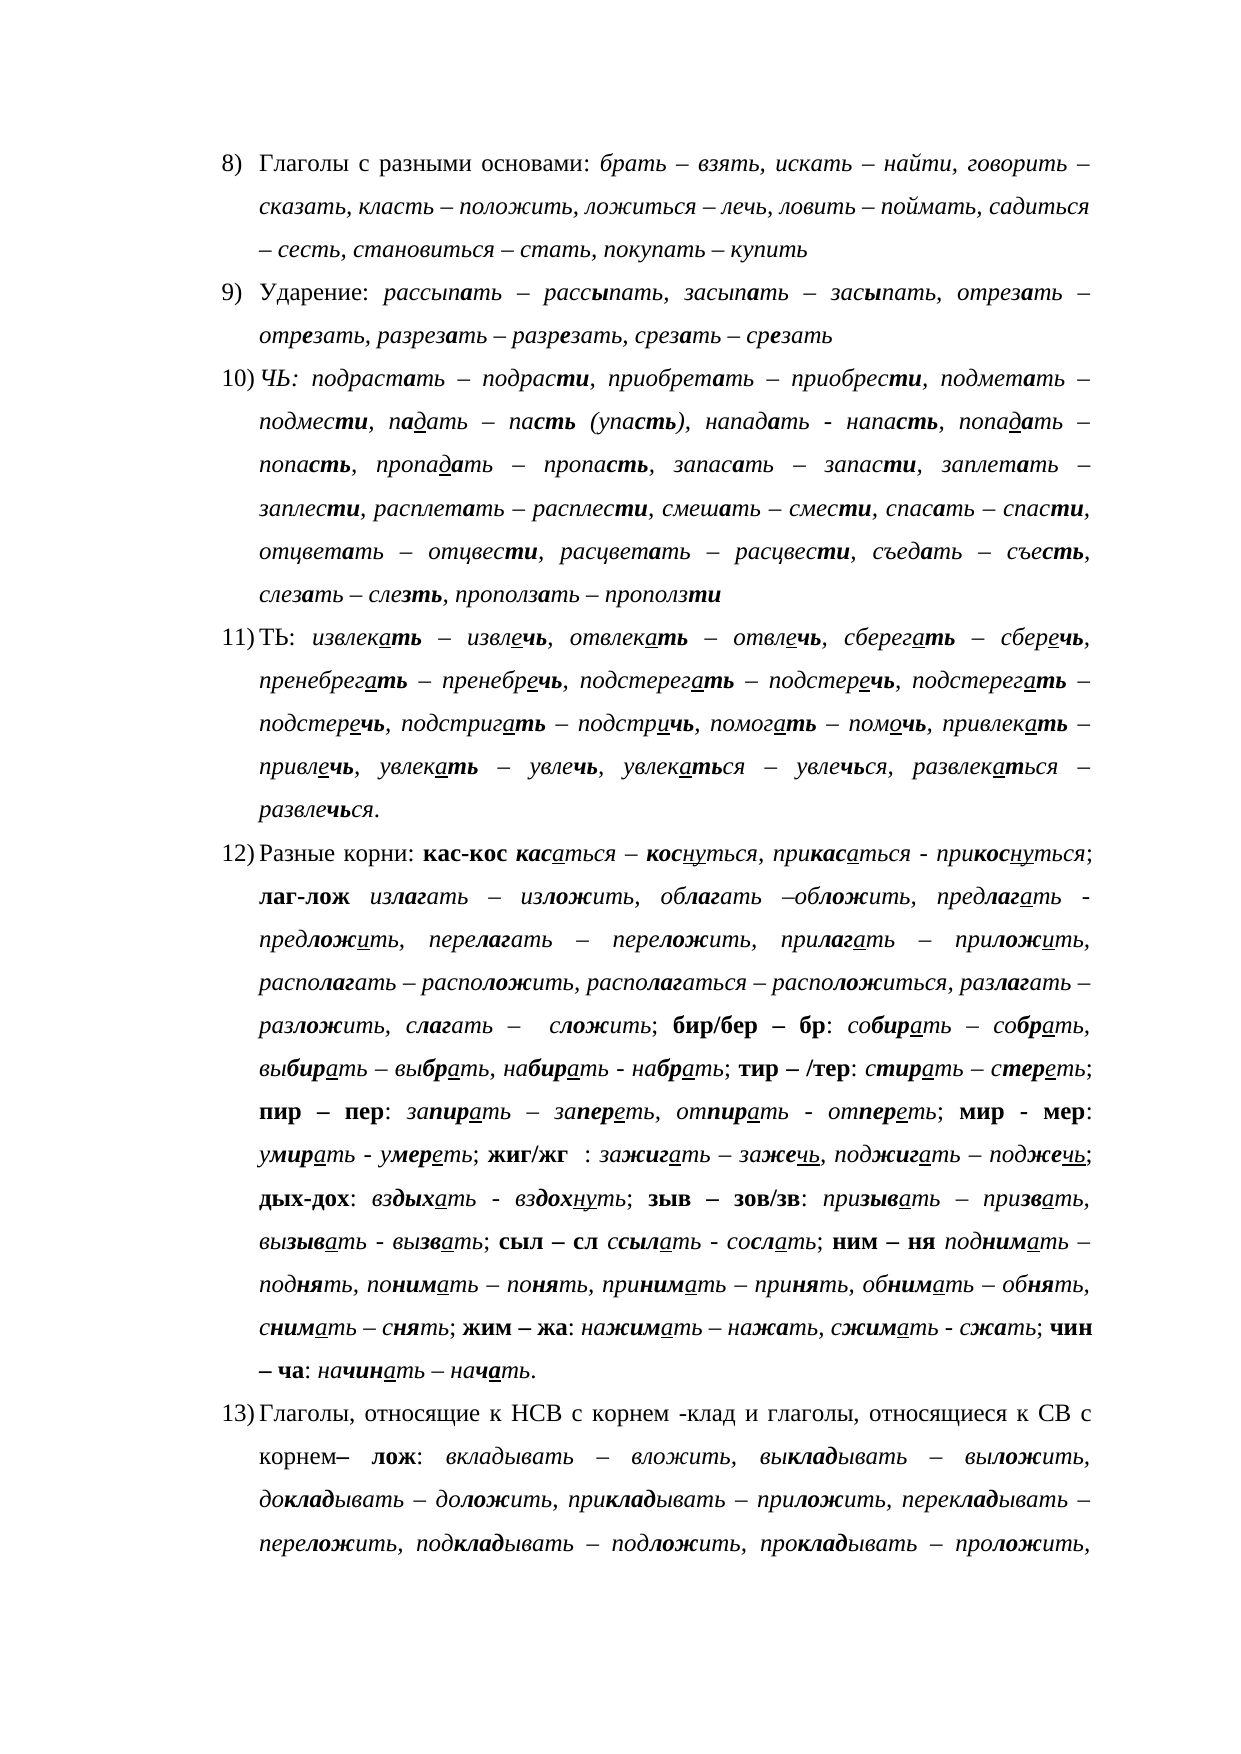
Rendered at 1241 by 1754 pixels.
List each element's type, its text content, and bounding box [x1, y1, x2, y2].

list Ударение: рассыпать – рассыпать, засыпать – засыпать, отрезать – отрезать, разрезать – разрезать, срезать – срезать [221, 277, 1093, 349]
list Разные корни: кас-кос касаться – коснуться, прикасаться - прикоснуться; лаг-лож излагать – изложить, облагать –обложить, предлагать - предложить, перелагать – переложить, прилагать – приложить, располагать – расположить, располагаться – расположиться, разлагать – разложить, слагать – сложить; бир/бер – бр: собирать – собрать, выбирать – выбрать, набирать - набрать; тир – /тер: стирать – стереть; пир – пер: запирать – запереть, отпирать - отпереть; мир - мер: умирать - умереть; жиг/жг : зажигать – зажечь, поджигать – поджечь; дых-дох: вздыхать - вздохнуть; зыв – зов/зв: призывать – призвать, вызывать - вызвать; сыл – сл ссылать - сослать; ним – ня поднимать – поднять, понимать – понять, принимать – принять, обнимать – обнять, снимать – снять; жим – жа: нажимать – нажать, сжимать - сжать; чин – ча: начинать – начать. [221, 838, 1093, 1384]
list Глаголы с разными основами: брать – взять, искать – найти, говорить – сказать, класть – положить, ложиться – лечь, ловить – поймать, садиться – сесть, становиться – стать, покупать – купить [221, 148, 1093, 263]
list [221, 1398, 1093, 1556]
list ТЬ: извлекать – извлечь, отвлекать – отвлечь, сберегать – сберечь, пренебрегать – пренебречь, подстерегать – подстеречь, подстерегать – подстеречь, подстригать – подстричь, помогать – помочь, привлекать – привлечь, увлекать – увлечь, увлекаться – увлечься, развлекаться – развлечься. [221, 622, 1093, 823]
list ЧЬ: подрастать – подрасти, приобретать – приобрести, подметать – подмести, падать – пасть (упасть), нападать - напасть, попадать – попасть, пропадать – пропасть, запасать – запасти, заплетать – заплести, расплетать – расплести, смешать – смести, спасать – спасти, отцветать – отцвести, расцветать – расцвести, съедать – съесть, слезать – слезть, проползать – проползти [221, 363, 1093, 608]
